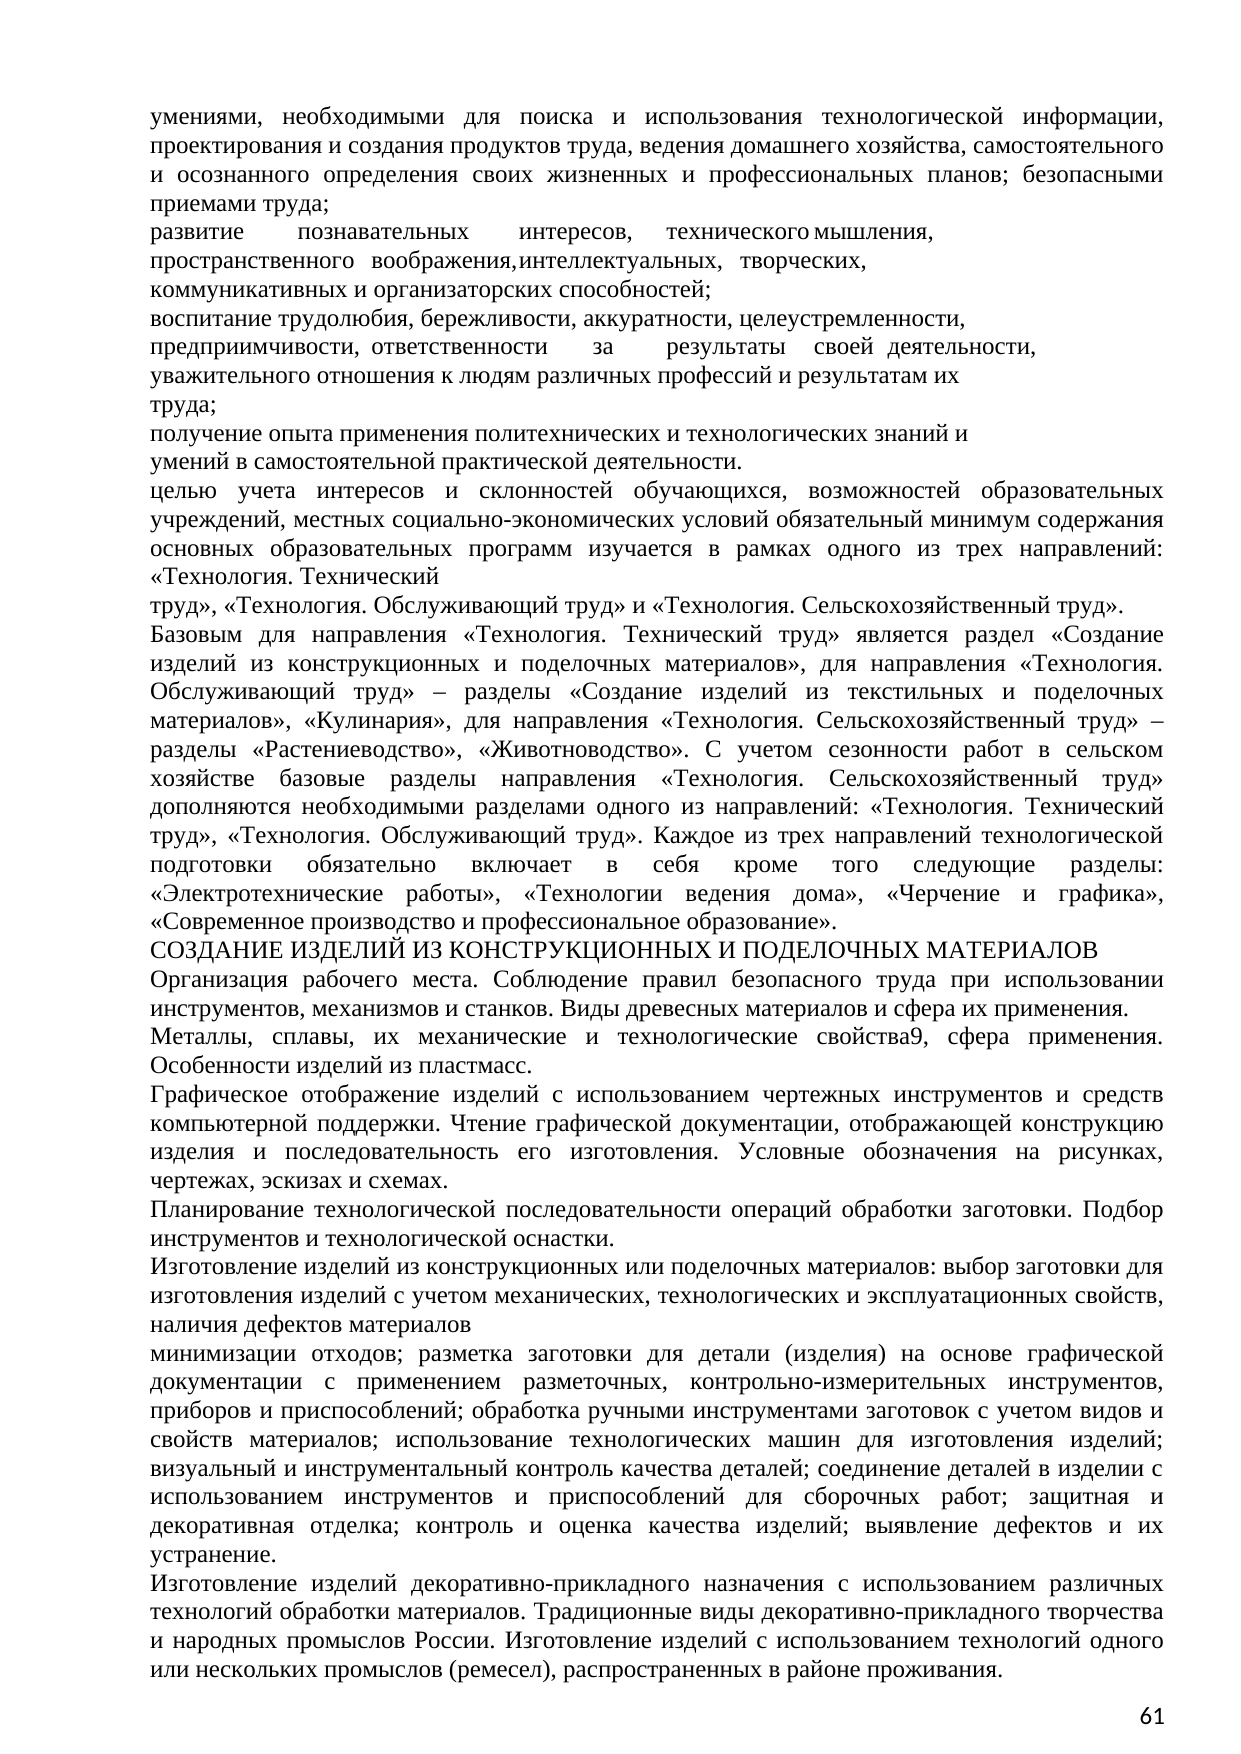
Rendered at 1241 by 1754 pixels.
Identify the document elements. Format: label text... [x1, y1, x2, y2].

text целью учета интересов и склонностей обучающихся, возможностей образовательных учреждений, местных социально-экономических условий обязательный минимум содержания основных образовательных программ изучается в рамках одного из трех направлений: «Технология. Технический [150, 475, 1164, 590]
text СОЗДАНИЕ ИЗДЕЛИЙ ИЗ КОНСТРУКЦИОННЫХ И ПОДЕЛОЧНЫХ МАТЕРИАЛОВ [150, 935, 1164, 964]
text предприимчивости, ответственности за результаты своей деятельности, [150, 331, 1164, 360]
text Организация рабочего места. Соблюдение правил безопасного труда при использовании инструментов, механизмов и станков. Виды древесных материалов и сфера их применения. [150, 964, 1164, 1021]
text пространственного воображения, интеллектуальных, творческих, [150, 245, 1164, 274]
text получение опыта применения политехнических и технологических знаний и [150, 418, 1164, 446]
text Изготовление изделий из конструкционных или поделочных материалов: выбор заготовки для изготовления изделий с учетом механических, технологических и эксплуатационных свойств, наличия дефектов материалов [150, 1251, 1164, 1338]
text коммуникативных и организаторских способностей; [150, 274, 1164, 303]
text труд», «Технология. Обслуживающий труд» и «Технология. Сельскохозяйственный труд». [150, 590, 1164, 619]
text умений в самостоятельной практической деятельности. [150, 446, 1164, 475]
text уважительного отношения к людям различных профессий и результатам их [150, 360, 1164, 389]
text Базовым для направления «Технология. Технический труд» является раздел «Создание изделий из конструкционных и поделочных материалов», для направления «Технология. Обслуживающий труд» – разделы «Создание изделий из текстильных и поделочных материалов», «Кулинария», для направления «Технология. Сельскохозяйственный труд» – разделы «Растениеводство», «Животноводство». С учетом сезонности работ в сельском хозяйстве базовые разделы направления «Технология. Сельскохозяйственный труд» дополняются необходимыми разделами одного из направлений: «Технология. Технический труд», «Технология. Обслуживающий труд». Каждое из трех направлений технологической подготовки обязательно включает в себя кроме того следующие разделы: «Электротехнические работы», «Технологии ведения дома», «Черчение и графика», «Современное производство и профессиональное образование». [150, 619, 1164, 935]
text минимизации отходов; разметка заготовки для детали (изделия) на основе графической документации с применением разметочных, контрольно-измерительных инструментов, приборов и приспособлений; обработка ручными инструментами заготовок с учетом видов и свойств материалов; использование технологических машин для изготовления изделий; визуальный и инструментальный контроль качества деталей; соединение деталей в изделии с использованием инструментов и приспособлений для сборочных работ; защитная и декоративная отделка; контроль и оценка качества изделий; выявление дефектов и их устранение. [150, 1338, 1164, 1568]
text труда; [150, 389, 1164, 418]
text Металлы, сплавы, их механические и технологические свойства9, сфера применения. Особенности изделий из пластмасс. [150, 1021, 1164, 1079]
text Изготовление изделий декоративно-прикладного назначения с использованием различных технологий обработки материалов. Традиционные виды декоративно-прикладного творчества и народных промыслов России. Изготовление изделий с использованием технологий одного или нескольких промыслов (ремесел), распространенных в районе проживания. [150, 1568, 1164, 1683]
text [150, 101, 1164, 216]
text Планирование технологической последовательности операций обработки заготовки. Подбор инструментов и технологической оснастки. [150, 1194, 1164, 1251]
text развитие познавательных интересов, технического мышления, [150, 216, 1164, 245]
text Графическое отображение изделий с использованием чертежных инструментов и средств компьютерной поддержки. Чтение графической документации, отображающей конструкцию изделия и последовательность его изготовления. Условные обозначения на рисунках, чертежах, эскизах и схемах. [150, 1079, 1164, 1194]
text воспитание трудолюбия, бережливости, аккуратности, целеустремленности, [150, 303, 1164, 331]
